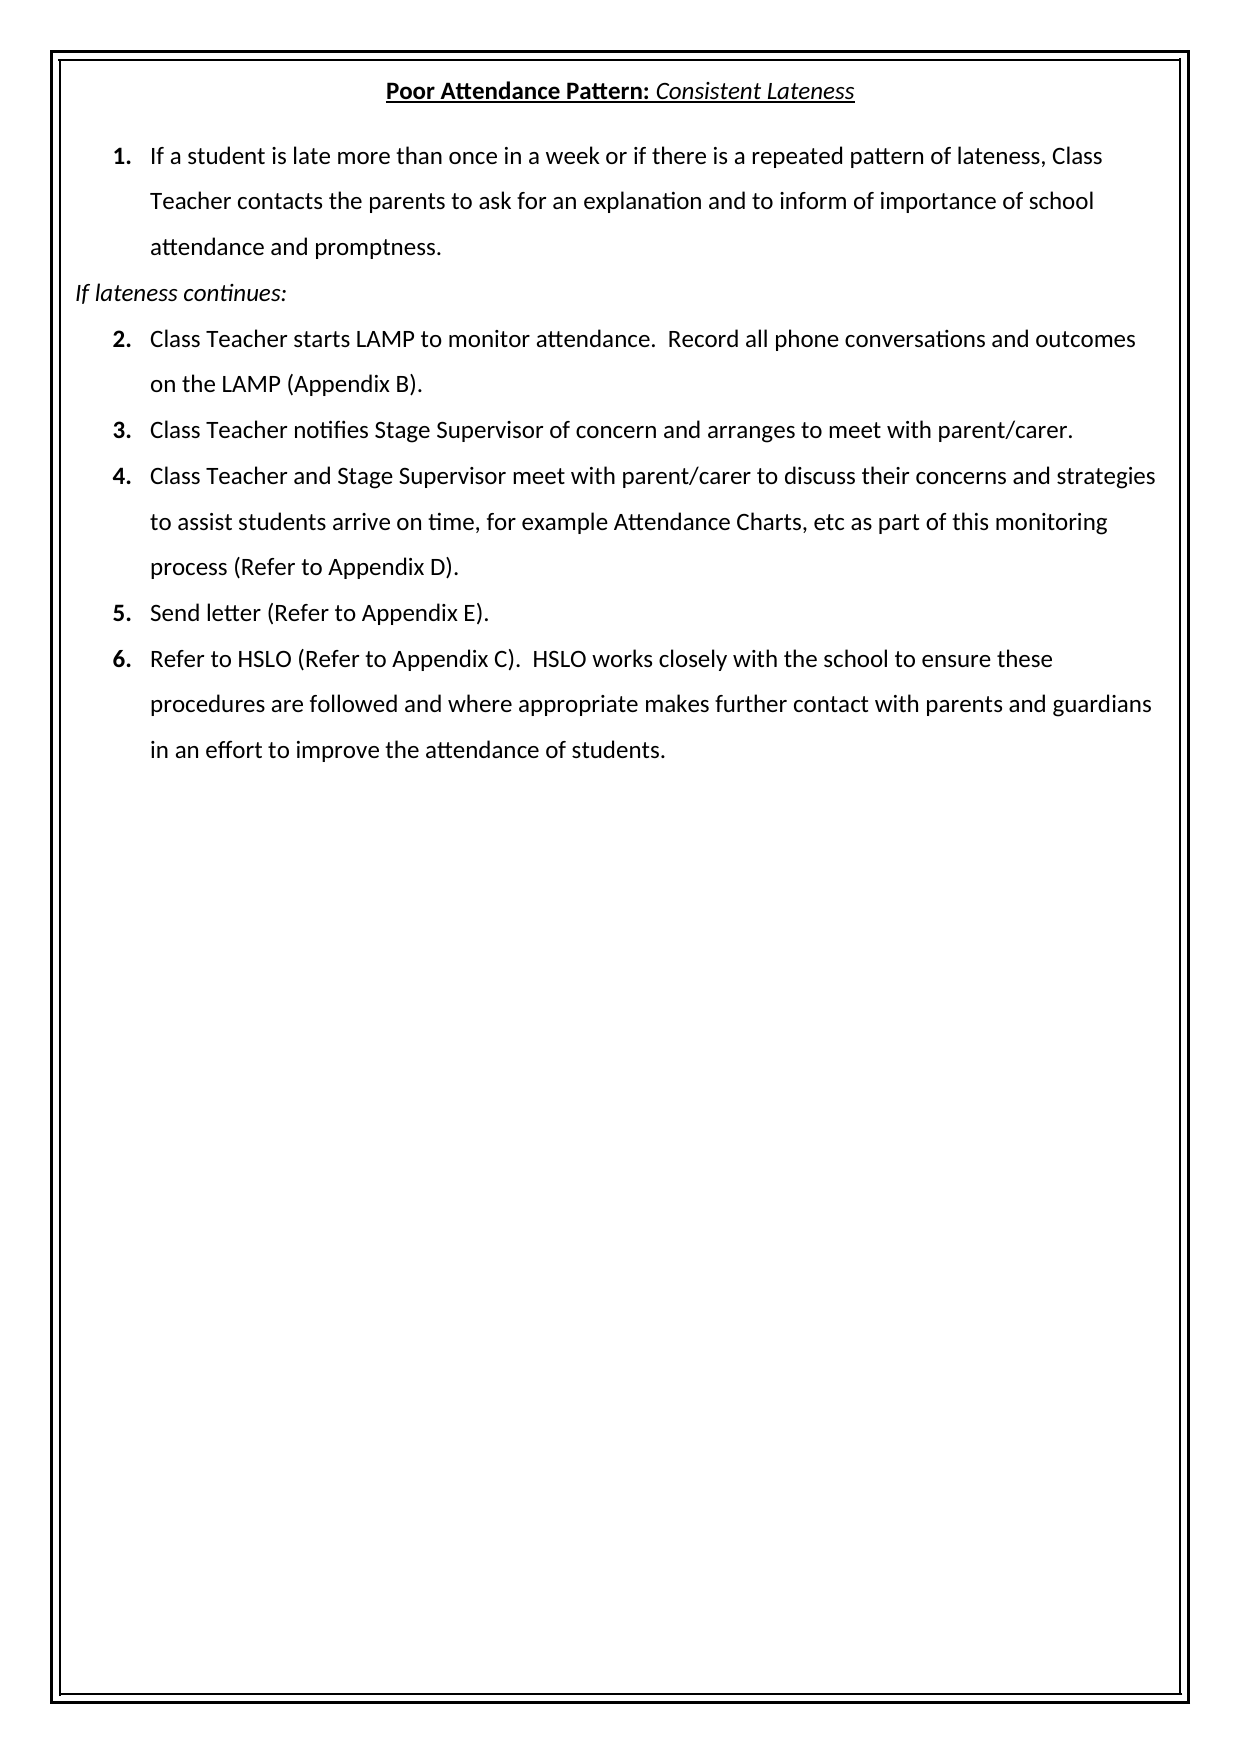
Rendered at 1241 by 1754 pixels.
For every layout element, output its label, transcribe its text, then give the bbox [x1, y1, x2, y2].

list Class Teacher and Stage Supervisor meet with parent/carer to discuss their concerns and strategies to assist students arrive on time, for example Attendance Charts, etc as part of this monitoring process (Refer to Appendix D). [112, 460, 1165, 582]
list Class Teacher starts LAMP to monitor attendance. Record all phone conversations and outcomes on the LAMP (Appendix B). [112, 323, 1165, 399]
text Poor Attendance Pattern: Consistent Lateness [75, 75, 1165, 106]
list Send letter (Refer to Appendix E). [112, 597, 1165, 628]
list Class Teacher notifies Stage Supervisor of concern and arranges to meet with parent/carer. [112, 414, 1165, 445]
list If a student is late more than once in a week or if there is a repeated pattern of lateness, Class Teacher contacts the parents to ask for an explanation and to inform of importance of school attendance and promptness. [112, 140, 1165, 262]
text If lateness continues: [75, 277, 1165, 307]
list Refer to HSLO (Refer to Appendix C). HSLO works closely with the school to ensure these procedures are followed and where appropriate makes further contact with parents and guardians in an effort to improve the attendance of students. [112, 643, 1165, 765]
